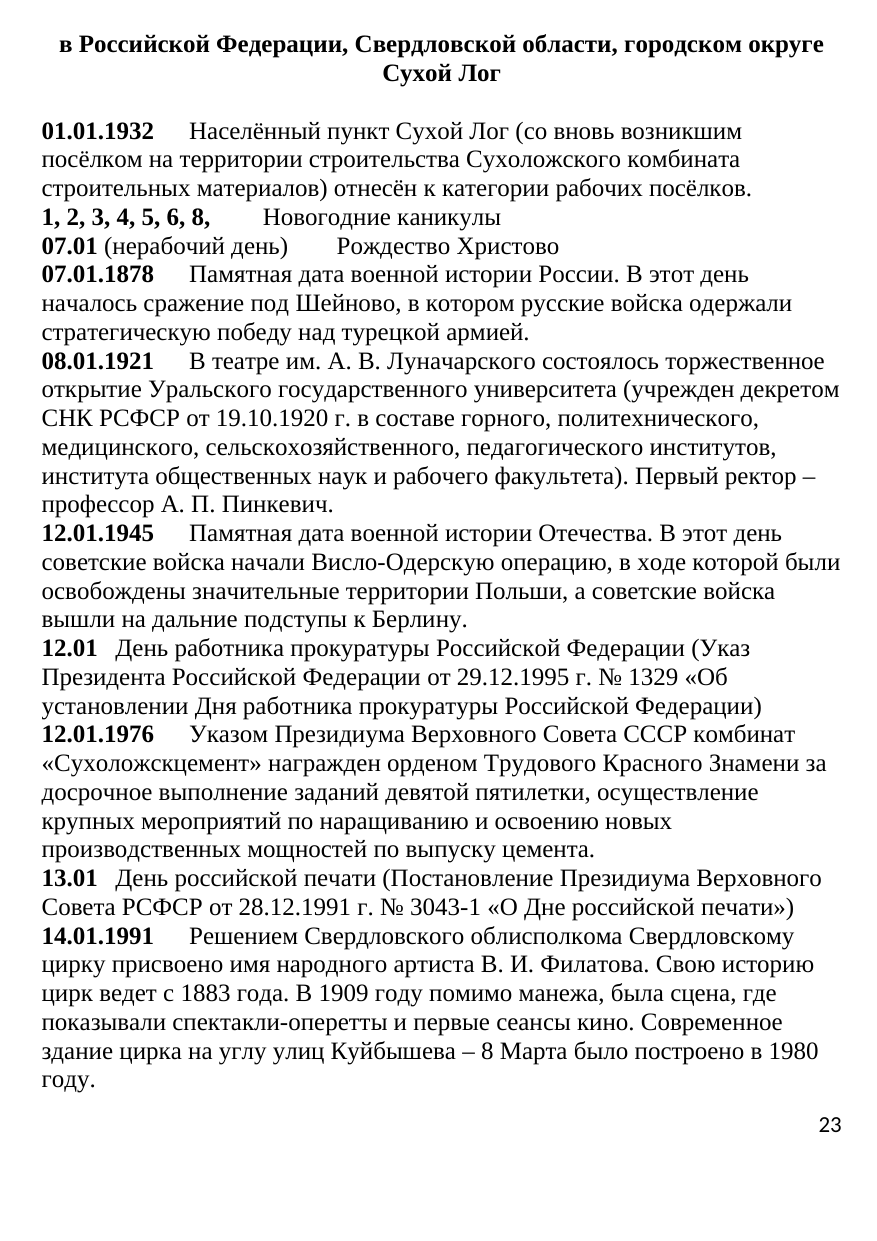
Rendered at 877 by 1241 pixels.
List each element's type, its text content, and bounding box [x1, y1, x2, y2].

text 08.01.1921 В театре им. А. В. Луначарского состоялось торжественное открытие Уральского государственного университета (учрежден декретом СНК РСФСР от 19.10.1920 г. в составе горного, политехнического, медицинского, сельскохозяйственного, педагогического институтов, института общественных наук и рабочего факультета). Первый ректор – профессор А. П. Пинкевич. [41, 346, 842, 518]
text 12.01.1976 Указом Президиума Верховного Совета СССР комбинат «Сухоложскцемент» награжден орденом Трудового Красного Знамени за досрочное выполнение заданий девятой пятилетки, осуществление крупных мероприятий по наращиванию и освоению новых производственных мощностей по выпуску цемента. [41, 719, 842, 863]
text 01.01.1932 Населённый пункт Сухой Лог (со вновь возникшим посёлком на территории строительства Сухоложского комбината строительных материалов) отнесён к категории рабочих посёлков. [41, 116, 842, 202]
text 12.01.1945 Памятная дата военной истории Отечества. В этот день советские войска начали Висло-Одерскую операцию, в ходе которой были освобождены значительные территории Польши, а советские войска вышли на дальние подступы к Берлину. [41, 518, 842, 633]
text 13.01 День российской печати (Постановление Президиума Верховного Совета РСФСР от 28.12.1991 г. № 3043-1 «О Дне российской печати») [41, 863, 842, 921]
text 12.01 День работника прокуратуры Российской Федерации (Указ Президента Российской Федерации от 29.12.1995 г. № 1329 «Об установлении Дня работника прокуратуры Российской Федерации) [41, 633, 842, 719]
text 14.01.1991 Решением Свердловского облисполкома Свердловскому цирку присвоено имя народного артиста В. И. Филатова. Свою историю цирк ведет с 1883 года. В 1909 году помимо манежа, была сцена, где показывали спектакли-оперетты и первые сеансы кино. Современное здание цирка на углу улиц Куйбышева – 8 Марта было построено в 1980 году. [41, 921, 842, 1093]
text 07.01 (нерабочий день) Рождество Христово [41, 231, 842, 259]
text 1, 2, 3, 4, 5, 6, 8, Новогодние каникулы [41, 202, 842, 231]
text в Российской Федерации, Свердловской области, городском округе Сухой Лог [41, 29, 842, 87]
text 07.01.1878 Памятная дата военной истории России. В этот день началось сражение под Шейново, в котором русские войска одержали стратегическую победу над турецкой армией. [41, 259, 842, 346]
